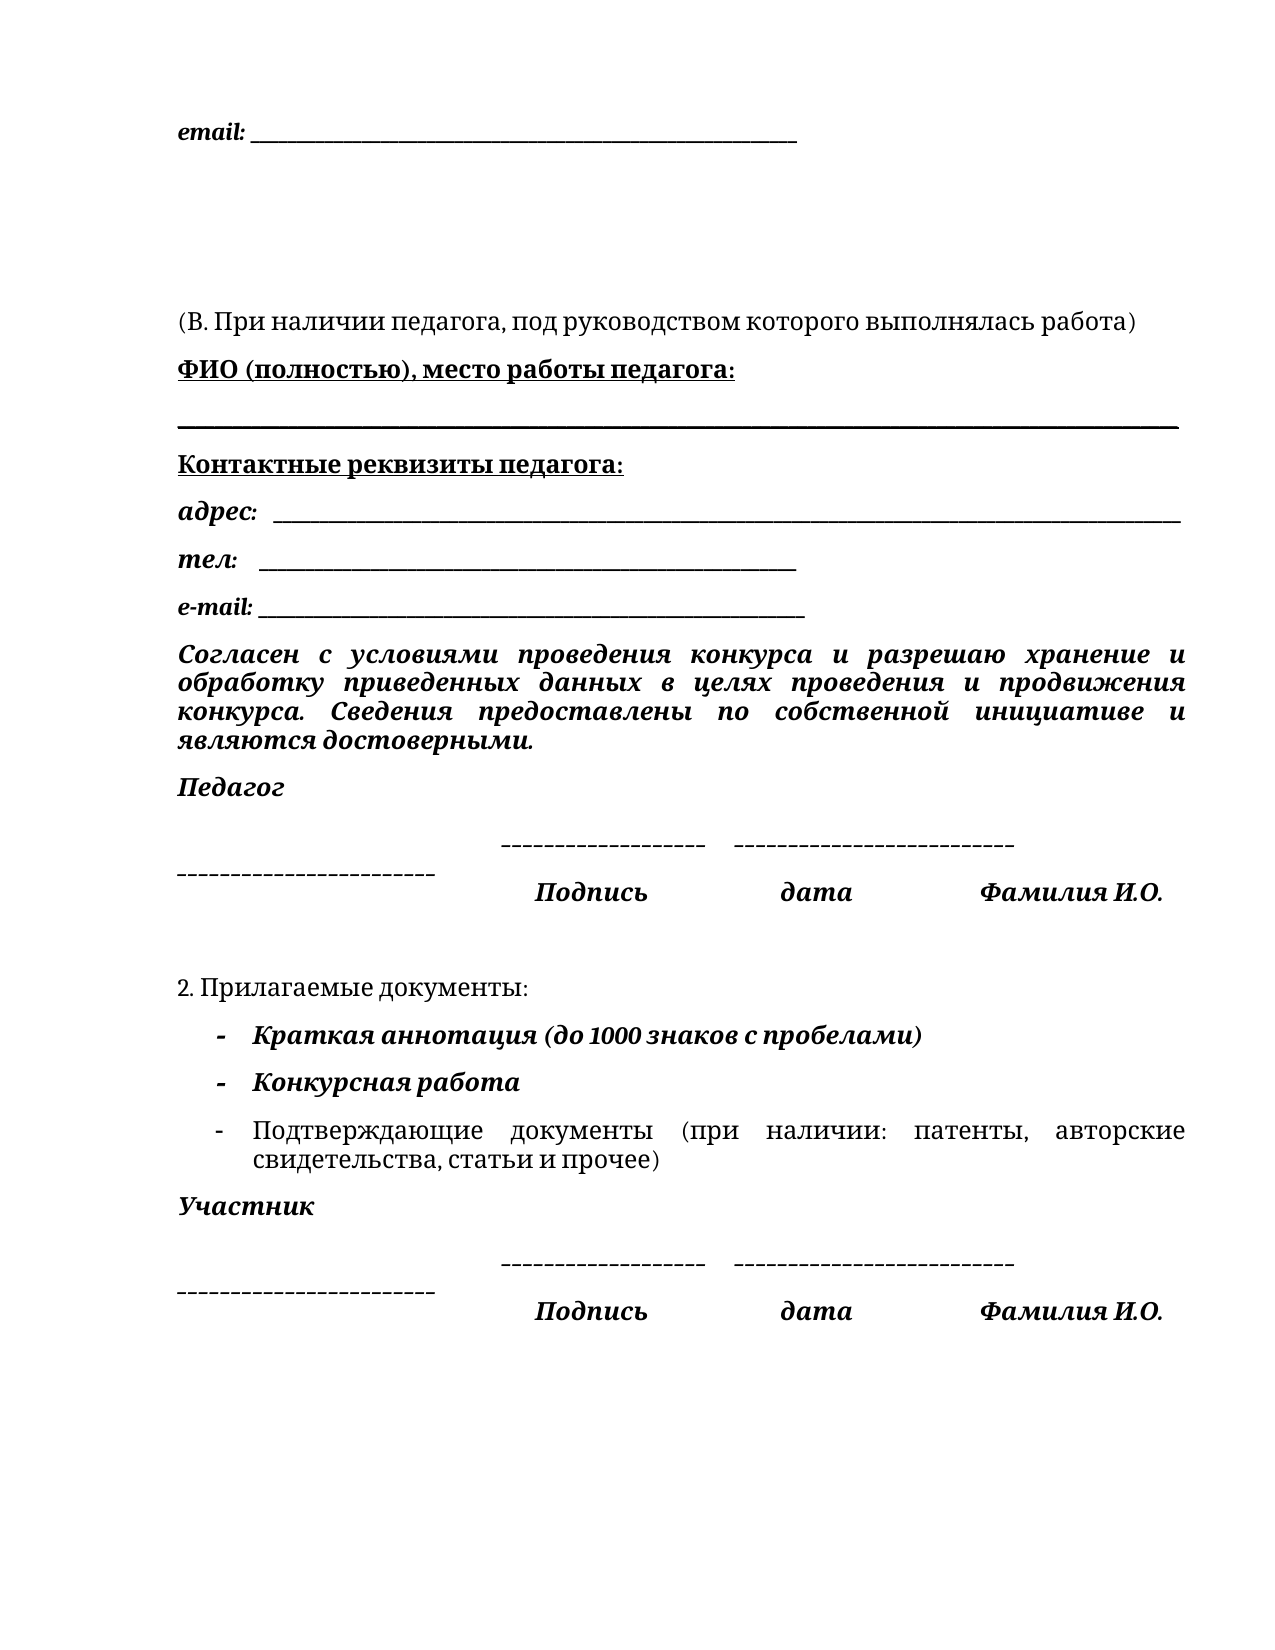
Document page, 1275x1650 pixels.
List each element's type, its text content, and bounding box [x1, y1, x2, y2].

text ____________________________________________________________________________________________________________ [177, 403, 1186, 432]
text Педагог [177, 774, 1186, 803]
text ___________________ __________________________ ________________________ [177, 822, 1186, 879]
text Подпись дата Фамилия И.О. [177, 1298, 1186, 1327]
text email: ___________________________________________________________ [177, 118, 1186, 147]
list Краткая аннотация (до 1000 знаков с пробелами) [215, 1022, 1186, 1051]
text Согласен с условиями проведения конкурса и разрешаю хранение и обработку приведенных данных в целях проведения и продвижения конкурса. Сведения предоставлены по собственной инициативе и являются достоверными. [177, 641, 1186, 756]
text e-mail: ___________________________________________________________ [177, 593, 1186, 622]
text Подпись дата Фамилия И.О. [177, 879, 1186, 908]
text тел: __________________________________________________________ [177, 546, 1186, 574]
text ___________________ __________________________ ________________________ [177, 1241, 1186, 1298]
text адрес: __________________________________________________________________________________________________ [177, 498, 1186, 527]
list Подтверждающие документы (при наличии: патенты, авторские свидетельства, статьи и прочее) [215, 1117, 1186, 1174]
text 2. Прилагаемые документы: [177, 974, 1186, 1003]
text Контактные реквизиты педагога: [177, 451, 1186, 479]
text ФИО (полностью), место работы педагога: [177, 356, 1186, 384]
text (В. При наличии педагога, под руководством которого выполнялась работа) [177, 308, 1186, 337]
text Участник [177, 1193, 1186, 1222]
list Конкурсная работа [215, 1069, 1186, 1098]
